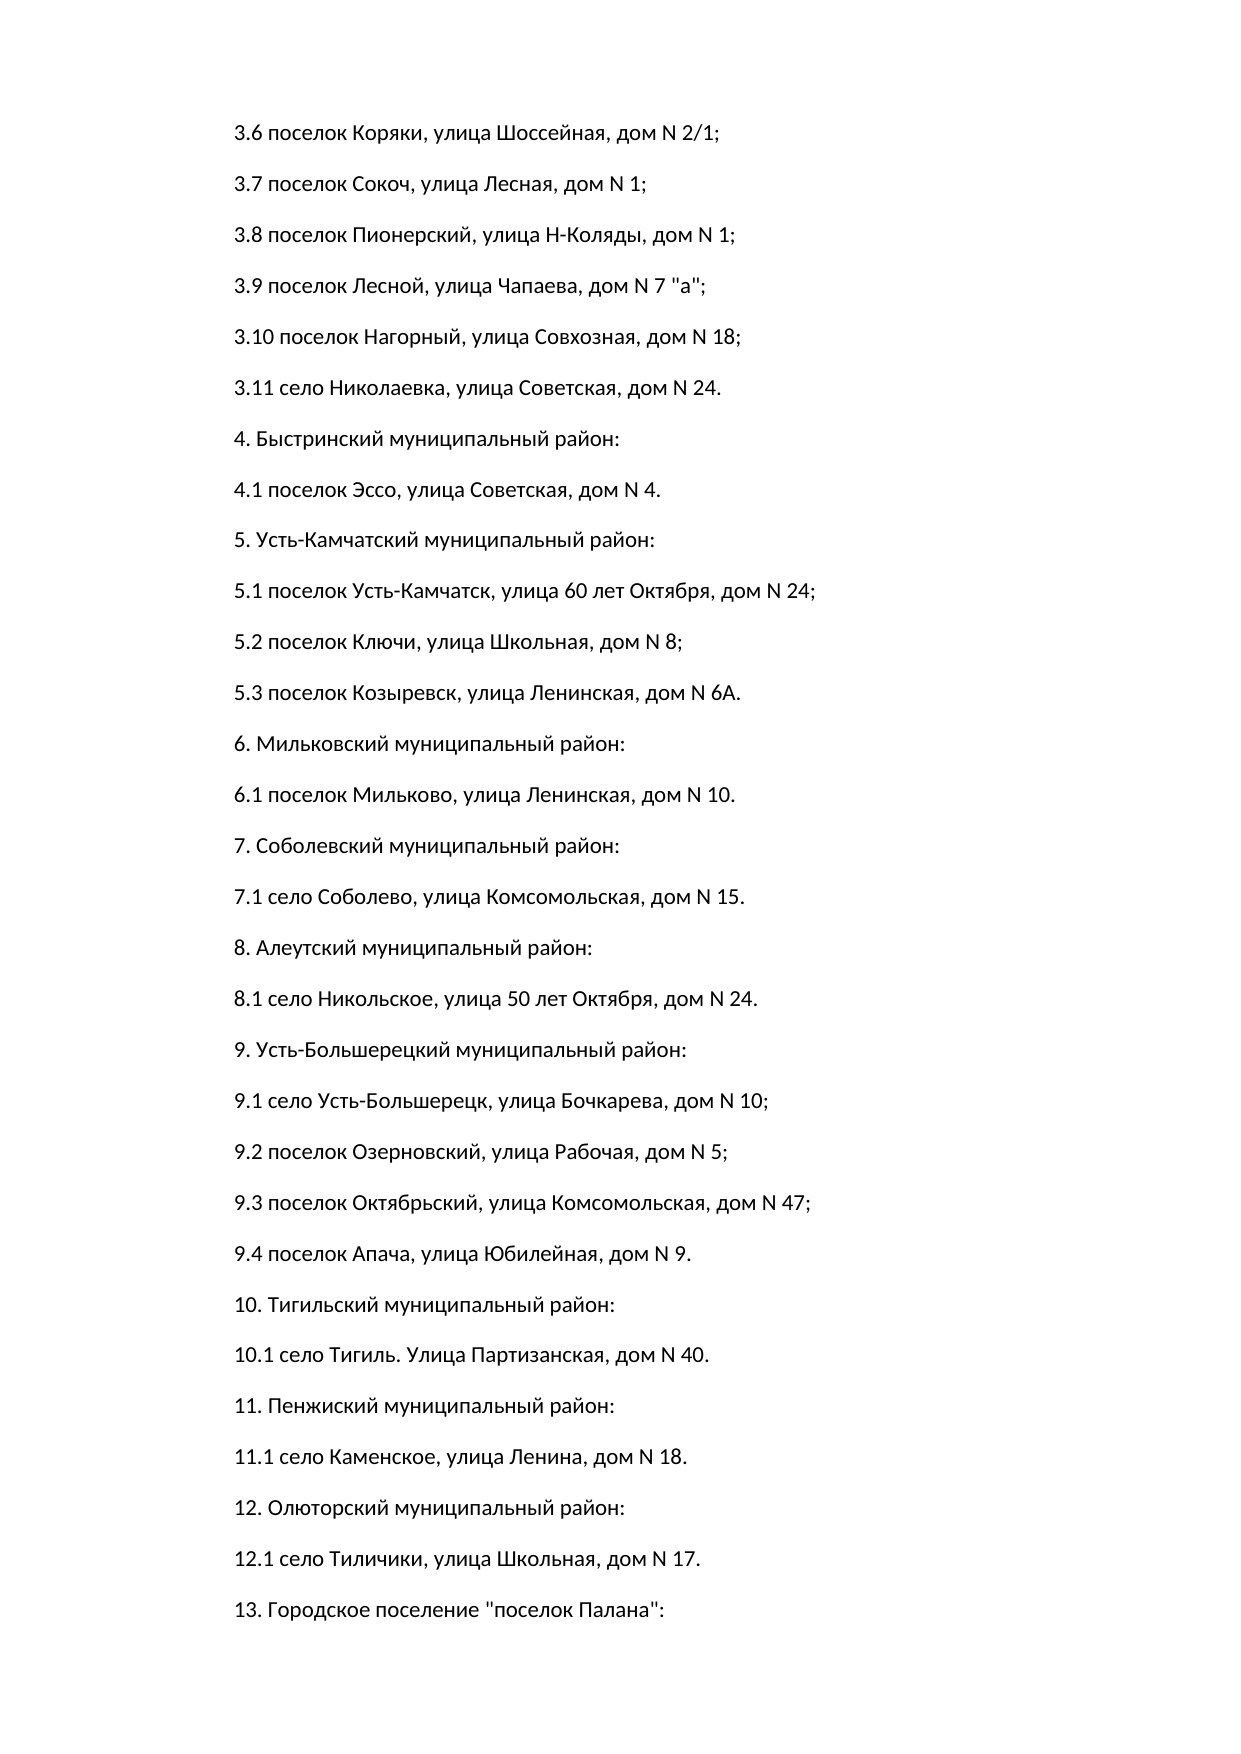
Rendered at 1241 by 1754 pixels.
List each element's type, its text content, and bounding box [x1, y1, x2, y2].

text 12. Олюторский муниципальный район: [177, 1493, 1152, 1521]
text 5. Усть-Камчатский муниципальный район: [177, 526, 1152, 554]
text 5.2 поселок Ключи, улица Школьная, дом N 8; [177, 627, 1152, 656]
text 9. Усть-Большерецкий муниципальный район: [177, 1035, 1152, 1063]
text 9.1 село Усть-Большерецк, улица Бочкарева, дом N 10; [177, 1086, 1152, 1114]
text 4. Быстринский муниципальный район: [177, 424, 1152, 452]
text 3.6 поселок Коряки, улица Шоссейная, дом N 2/1; [177, 118, 1152, 146]
text 8. Алеутский муниципальный район: [177, 933, 1152, 961]
text 9.3 поселок Октябрьский, улица Комсомольская, дом N 47; [177, 1188, 1152, 1216]
text 6.1 поселок Мильково, улица Ленинская, дом N 10. [177, 780, 1152, 808]
text 13. Городское поселение "поселок Палана": [177, 1595, 1152, 1623]
text 3.11 село Николаевка, улица Советская, дом N 24. [177, 373, 1152, 401]
text 3.8 поселок Пионерский, улица Н-Коляды, дом N 1; [177, 220, 1152, 248]
text 11.1 село Каменское, улица Ленина, дом N 18. [177, 1442, 1152, 1471]
text 8.1 село Никольское, улица 50 лет Октября, дом N 24. [177, 984, 1152, 1012]
text 3.9 поселок Лесной, улица Чапаева, дом N 7 "а"; [177, 271, 1152, 299]
text 5.1 поселок Усть-Камчатск, улица 60 лет Октября, дом N 24; [177, 577, 1152, 604]
text 11. Пенжиский муниципальный район: [177, 1392, 1152, 1419]
text 10. Тигильский муниципальный район: [177, 1290, 1152, 1318]
text 9.2 поселок Озерновский, улица Рабочая, дом N 5; [177, 1137, 1152, 1165]
text 7.1 село Соболево, улица Комсомольская, дом N 15. [177, 882, 1152, 910]
text 5.3 поселок Козыревск, улица Ленинская, дом N 6А. [177, 678, 1152, 706]
text 3.7 поселок Сокоч, улица Лесная, дом N 1; [177, 169, 1152, 197]
text 6. Мильковский муниципальный район: [177, 729, 1152, 757]
text 3.10 поселок Нагорный, улица Совхозная, дом N 18; [177, 322, 1152, 350]
text 9.4 поселок Апача, улица Юбилейная, дом N 9. [177, 1239, 1152, 1267]
text 10.1 село Тигиль. Улица Партизанская, дом N 40. [177, 1341, 1152, 1369]
text 4.1 поселок Эссо, улица Советская, дом N 4. [177, 475, 1152, 503]
text 12.1 село Тиличики, улица Школьная, дом N 17. [177, 1544, 1152, 1572]
text 7. Соболевский муниципальный район: [177, 831, 1152, 859]
